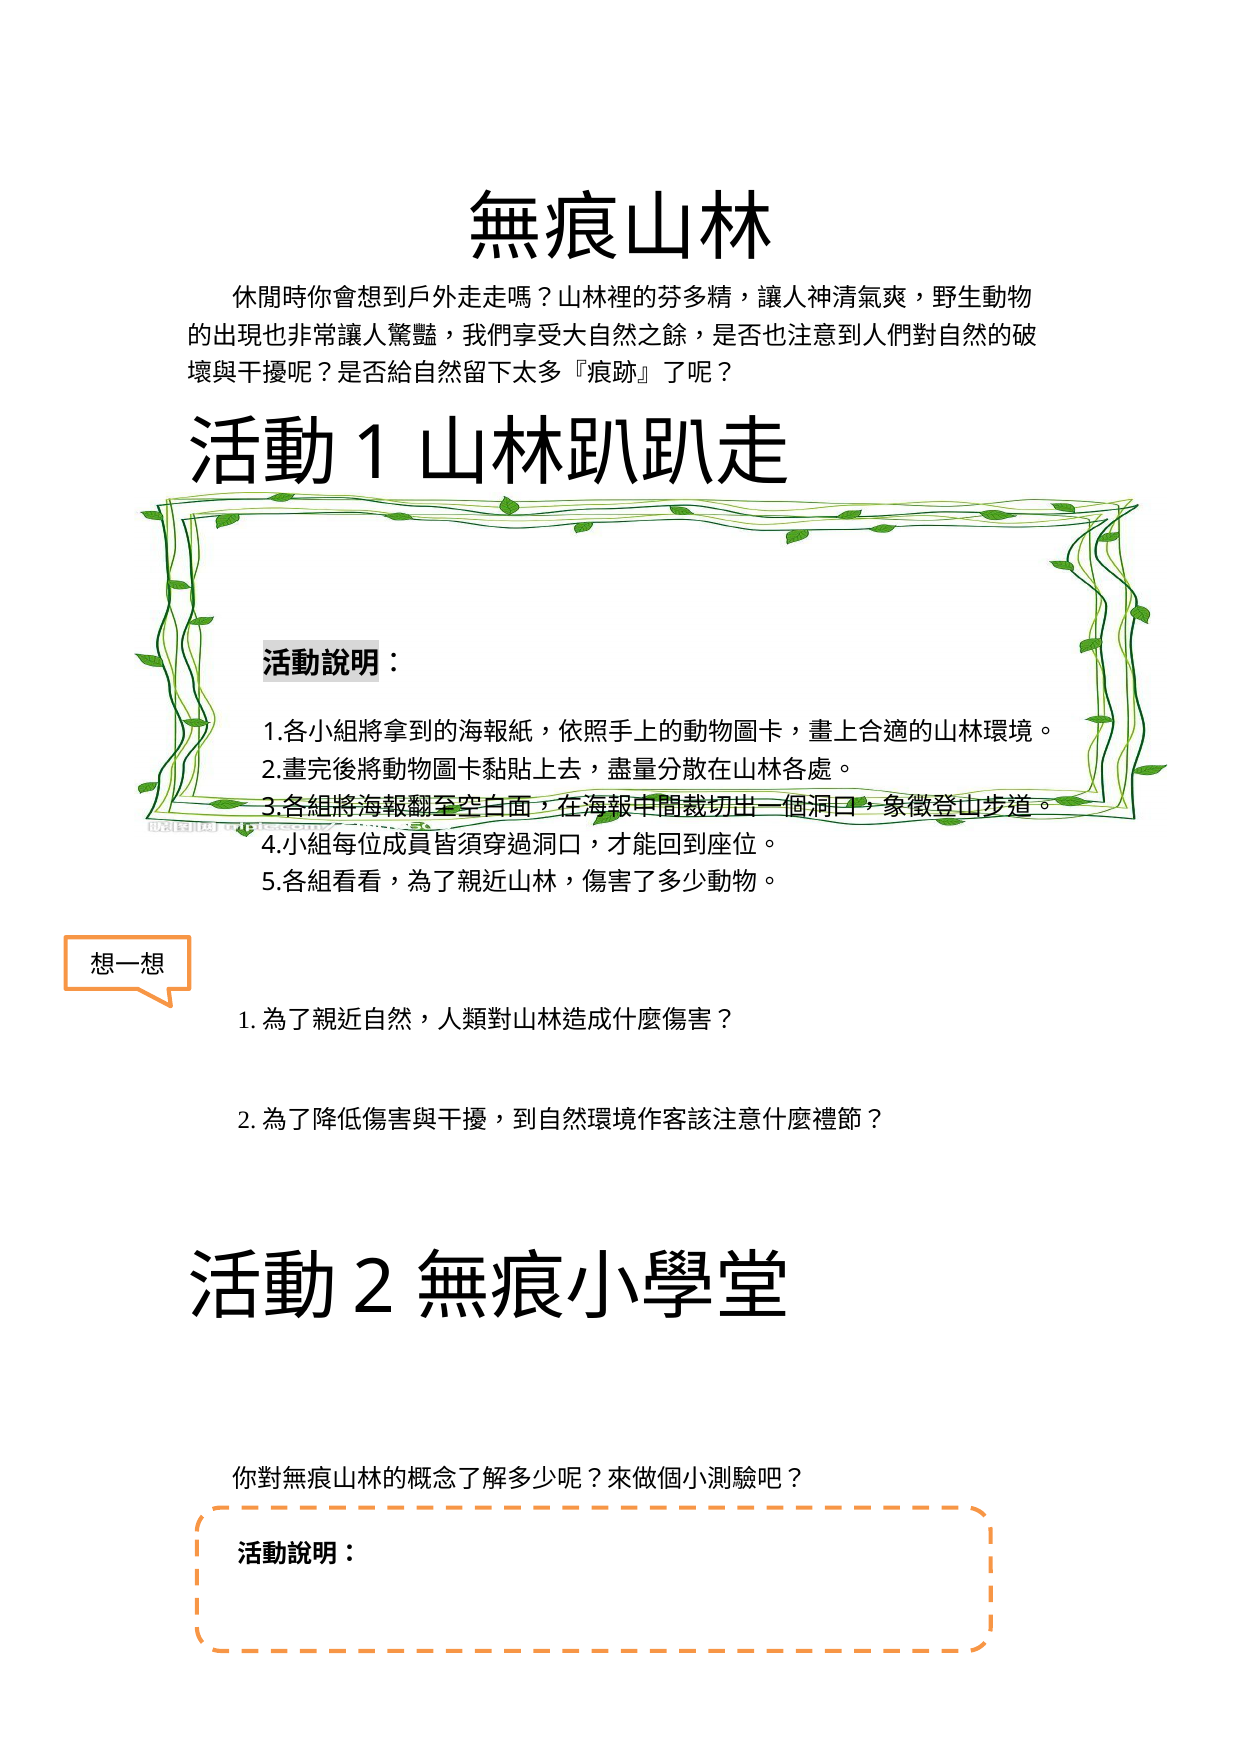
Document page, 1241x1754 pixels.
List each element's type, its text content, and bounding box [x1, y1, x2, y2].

picture [134, 492, 1168, 837]
text 3.各組將海報翻至空白面，在海報中間裁切出一個洞口，象徵登山步道。 [261, 786, 1053, 823]
text 活動1 山林趴趴走 [187, 389, 1053, 502]
text 1. 為了親近自然，人類對山林造成什麼傷害？ [237, 998, 1053, 1036]
text 2.畫完後將動物圖卡黏貼上去，盡量分散在山林各處。 [187, 748, 1053, 786]
text 1.各小組將拿到的海報紙，依照手上的動物圖卡，畫上合適的山林環境。 [187, 711, 1053, 748]
text 4.小組每位成員皆須穿過洞口，才能回到座位。 [261, 823, 1053, 861]
text 2. 為了降低傷害與干擾，到自然環境作客該注意什麼禮節？ [237, 1098, 1053, 1136]
text 5.各組看看，為了親近山林，傷害了多少動物。 [261, 861, 1053, 898]
text 活動說明： [187, 1532, 1053, 1570]
text 活動2 無痕小學堂 [187, 1223, 1053, 1336]
text 休閒時你會想到戶外走走嗎？山林裡的芬多精，讓人神清氣爽，野生動物的出現也非常讓人驚豔，我們享受大自然之餘，是否也注意到人們對自然的破壞與干擾呢？是否給自然留下太多『痕跡』了呢？ [187, 277, 1053, 389]
text 活動說明： [237, 623, 1053, 698]
text 無痕山林 [187, 164, 1053, 277]
text 你對無痕山林的概念了解多少呢？來做個小測驗吧？ [187, 1457, 1053, 1495]
